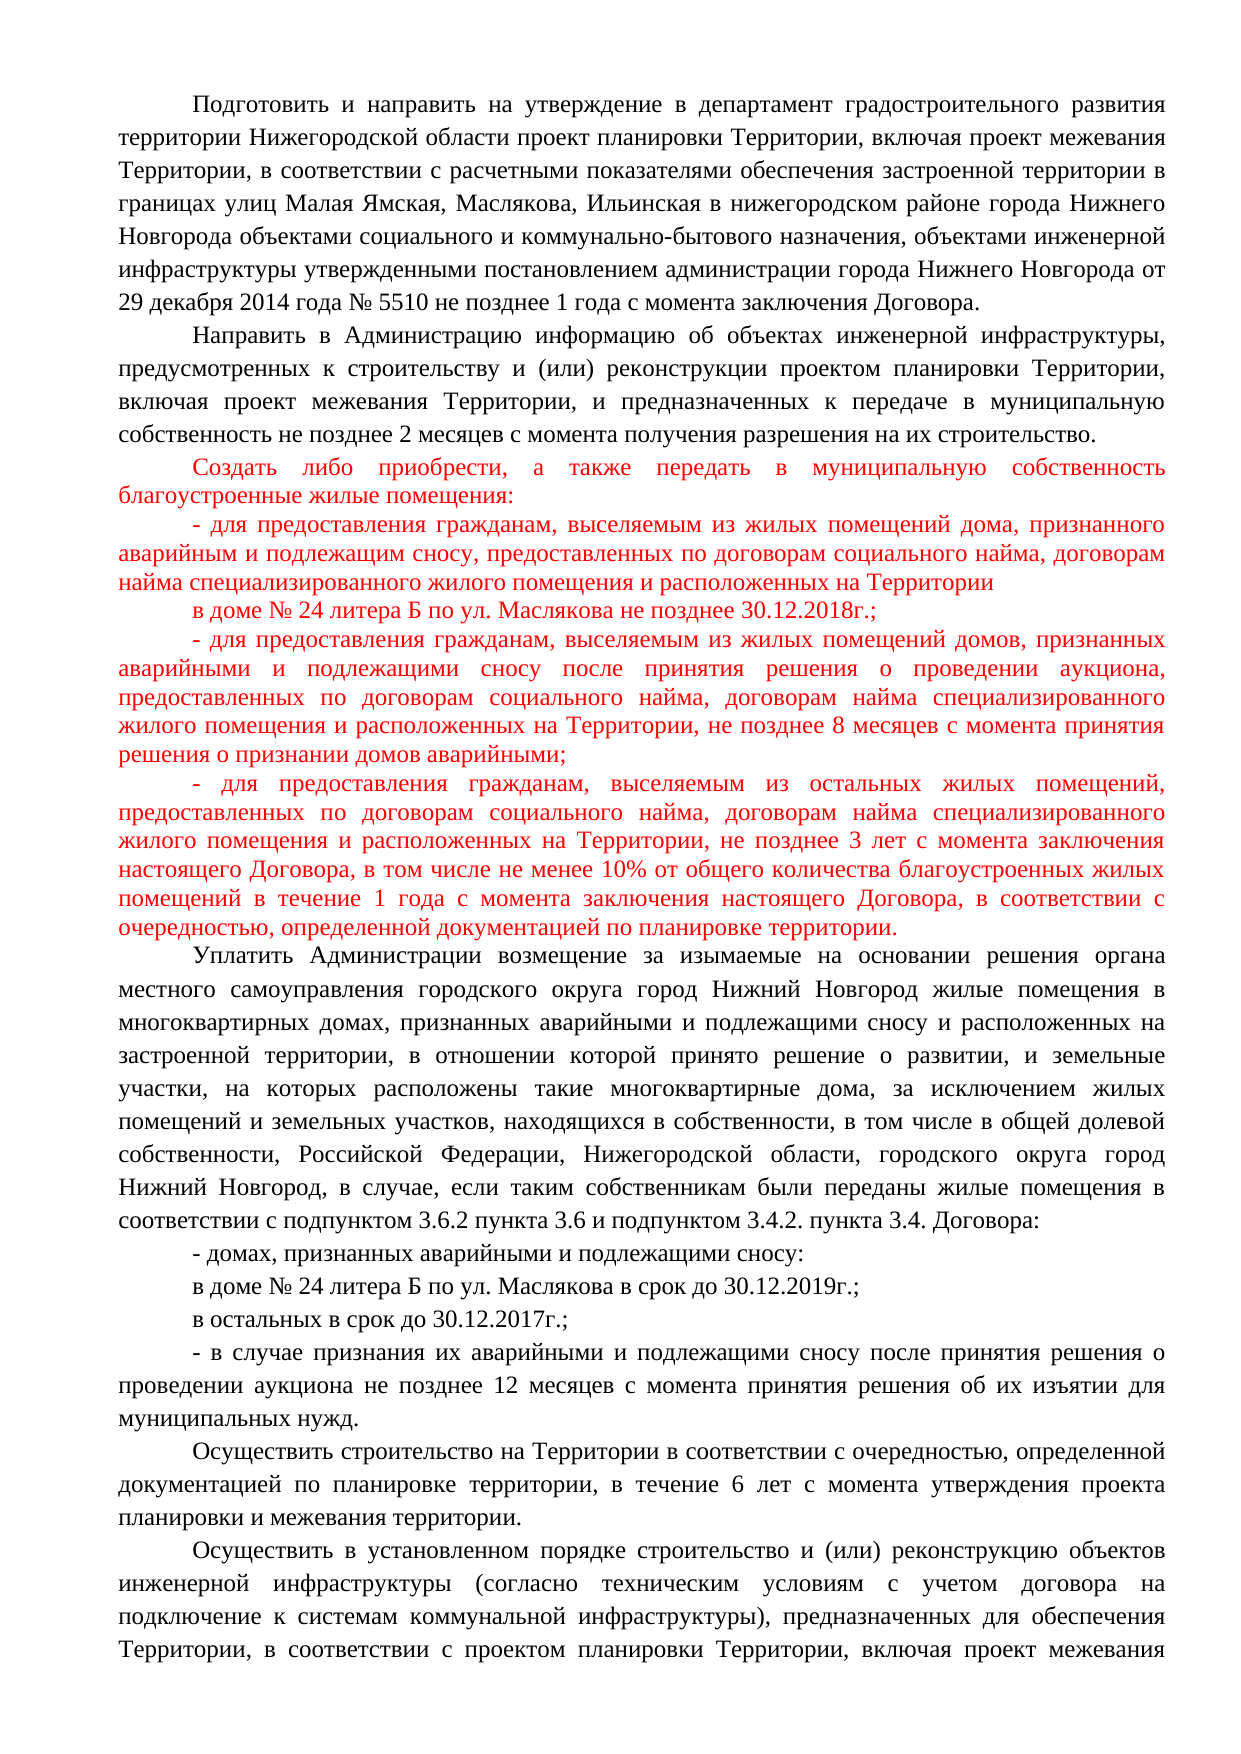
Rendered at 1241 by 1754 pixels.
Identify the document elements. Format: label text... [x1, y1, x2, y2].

text Направить в Администрацию информацию об объектах инженерной инфраструктуры, предусмотренных к строительству и (или) реконструкции проектом планировки Территории, включая проект межевания Территории, и предназначенных к передаче в муниципальную собственность не позднее 2 месяцев с момента получения разрешения на их строительство. [118, 320, 1166, 448]
text - в случае признания их аварийными и подлежащими сносу после принятия решения о проведении аукциона не позднее 12 месяцев с момента принятия решения об их изъятии для муниципальных нужд. [118, 1337, 1166, 1432]
text Уплатить Администрации возмещение за изымаемые на основании решения органа местного самоуправления городского округа город Нижний Новгород жилые помещения в многоквартирных домах, признанных аварийными и подлежащими сносу и расположенных на застроенной территории, в отношении которой принято решение о развитии, и земельные участки, на которых расположены такие многоквартирные дома, за исключением жилых помещений и земельных участков, находящихся в собственности, в том числе в общей долевой собственности, Российской Федерации, Нижегородской области, городского округа город Нижний Новгород, в случае, если таким собственникам были переданы жилые помещения в соответствии с подпунктом 3.6.2 пункта 3.6 и подпунктом 3.4.2. пункта 3.4. Договора: [118, 941, 1166, 1233]
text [118, 1535, 1166, 1663]
text - для предоставления гражданам, выселяемым из жилых помещений дома, признанного аварийным и подлежащим сносу, предоставленных по договорам социального найма, договорам найма специализированного жилого помещения и расположенных на Территории [118, 509, 1166, 596]
text - домах, признанных аварийными и подлежащими сносу: [118, 1238, 1166, 1267]
text в доме № 24 литера Б по ул. Маслякова не позднее 30.12.2018г.; [118, 596, 1166, 624]
text Осуществить строительство на Территории в соответствии с очередностью, определенной документацией по планировке территории, в течение 6 лет с момента утверждения проекта планировки и межевания территории. [118, 1436, 1166, 1531]
text Подготовить и направить на утверждение в департамент градостроительного развития территории Нижегородской области проект планировки Территории, включая проект межевания Территории, в соответствии с расчетными показателями обеспечения застроенной территории в границах улиц Малая Ямская, Маслякова, Ильинская в нижегородском районе города Нижнего Новгорода объектами социального и коммунально-бытового назначения, объектами инженерной инфраструктуры утвержденными постановлением администрации города Нижнего Новгорода от 29 декабря 2014 года № 5510 не позднее 1 года с момента заключения Договора. [118, 89, 1166, 316]
text - для предоставления гражданам, выселяемым из остальных жилых помещений, предоставленных по договорам социального найма, договорам найма специализированного жилого помещения и расположенных на Территории, не позднее 3 лет с момента заключения настоящего Договора, в том числе не менее 10% от общего количества благоустроенных жилых помещений в течение 1 года с момента заключения настоящего Договора, в соответствии с очередностью, определенной документацией по планировке территории. [118, 768, 1166, 941]
text в остальных в срок до 30.12.2017г.; [118, 1304, 1166, 1333]
text Создать либо приобрести, а также передать в муниципальную собственность благоустроенные жилые помещения: [118, 452, 1166, 509]
text в доме № 24 литера Б по ул. Маслякова в срок до 30.12.2019г.; [118, 1271, 1166, 1299]
text - для предоставления гражданам, выселяемым из жилых помещений домов, признанных аварийными и подлежащими сносу после принятия решения о проведении аукциона, предоставленных по договорам социального найма, договорам найма специализированного жилого помещения и расположенных на Территории, не позднее 8 месяцев с момента принятия решения о признании домов аварийными; [118, 624, 1166, 768]
